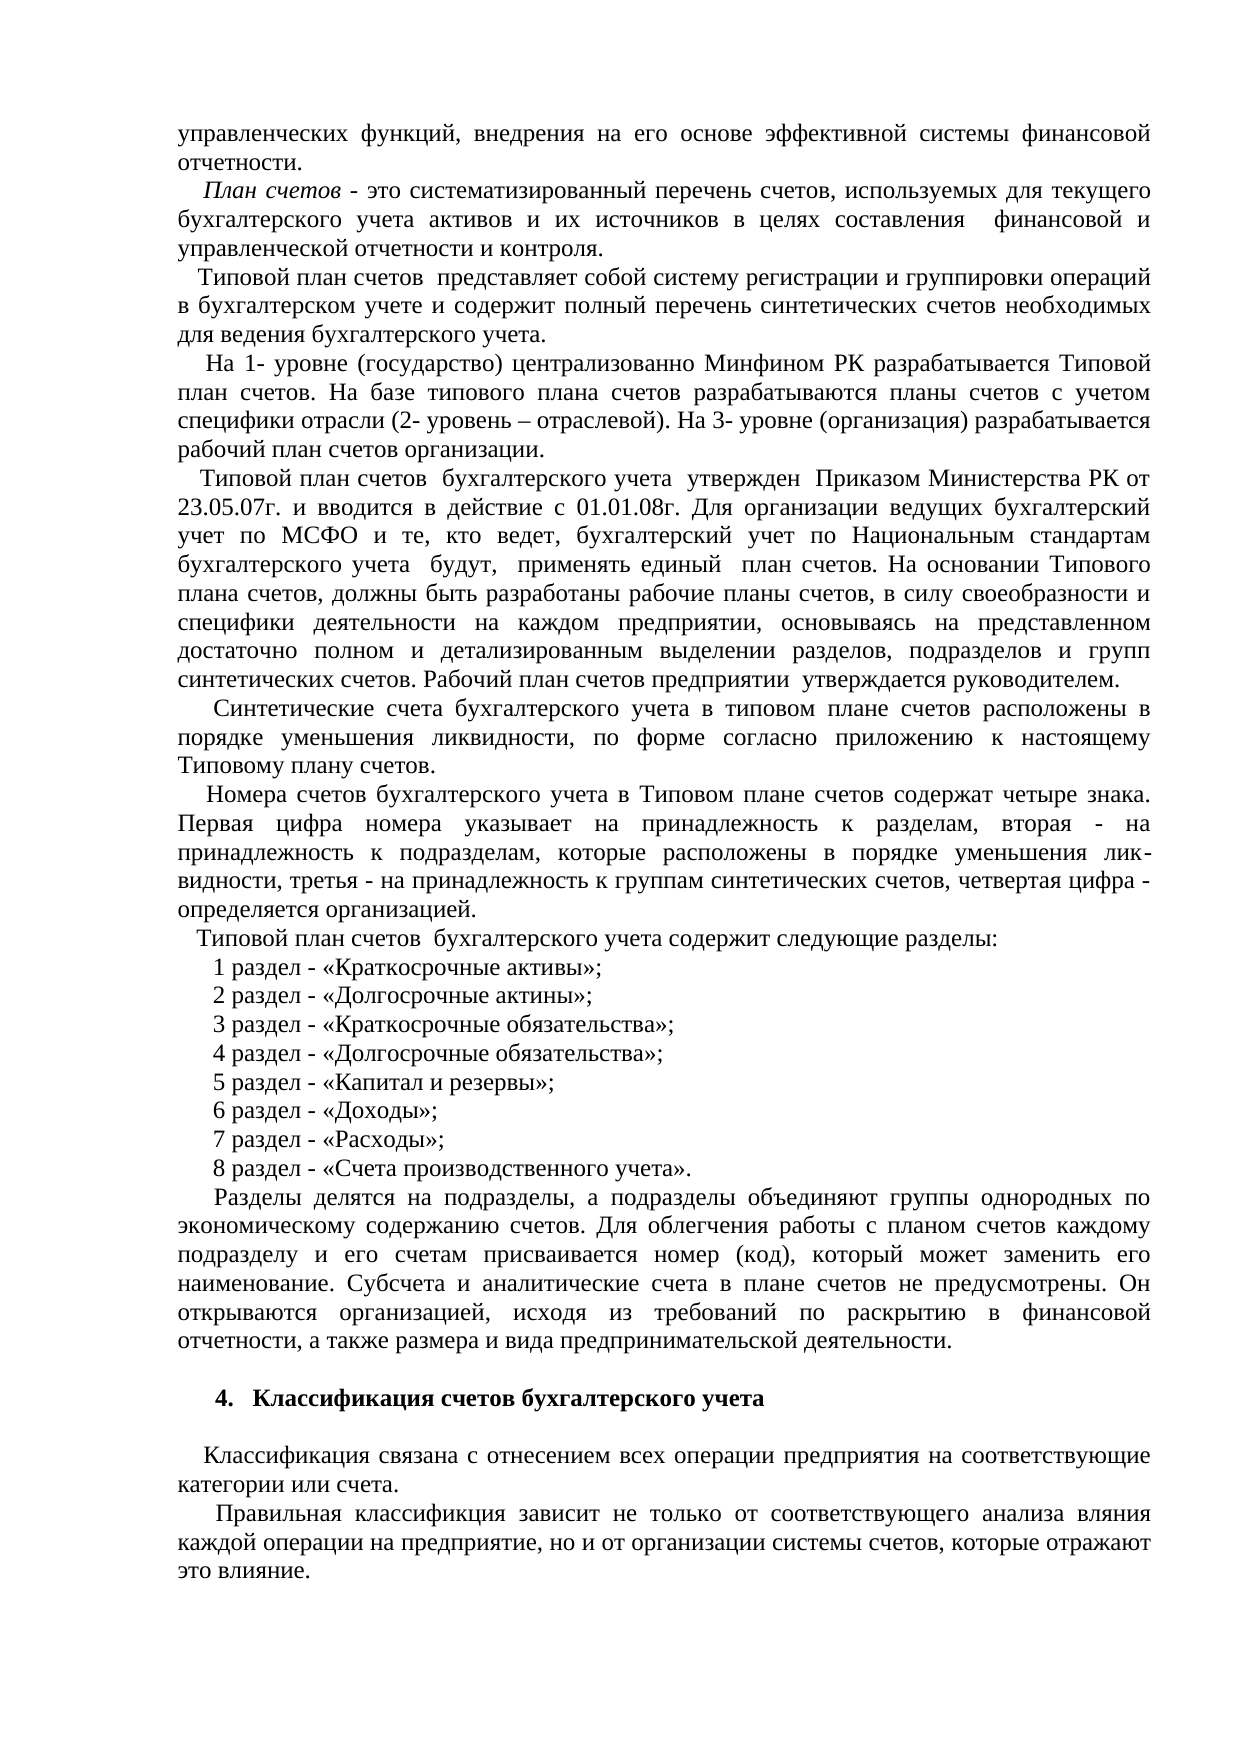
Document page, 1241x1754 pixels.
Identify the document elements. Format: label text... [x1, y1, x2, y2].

text 8 раздел - «Счета производственного учета». [177, 1153, 1152, 1182]
text 2 раздел - «Долгосрочные актины»; [177, 981, 1152, 1009]
text 4 раздел - «Долгосрочные обязательства»; [177, 1038, 1152, 1067]
list Классификация счетов бухгалтерского учета [215, 1383, 1152, 1412]
text Номера счетов бухгалтерского учета в Типовом плане счетов содержат четыре знака. Первая цифра номера указывает на принадлежность к разделам, вторая - на принадлежность к подразделам, которые расположены в порядке уменьшения ликвидности, третья - на принадлежность к группам синтетических счетов, четвертая цифра - определяется организацией. [177, 779, 1152, 923]
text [177, 118, 1152, 176]
text На 1- уровне (государство) централизованно Минфином РК разрабатывается Типовой план счетов. На базе типового плана счетов разрабатываются планы счетов с учетом специфики отрасли (2- уровень – отраслевой). На 3- уровне (организация) разрабатывается рабочий план счетов организации. [177, 348, 1152, 463]
text Классификация связана с отнесением всех операции предприятия на соответствующие категории или счета. [177, 1441, 1152, 1498]
text Синтетические счета бухгалтерского учета в типовом плане счетов расположены в порядке уменьшения ликвидности, по форме согласно приложению к настоящему Типовому плану счетов. [177, 693, 1152, 779]
text Правильная классификция зависит не только от соответствующего анализа вляния каждой операции на предприятие, но и от организации системы счетов, которые отражают это влияние. [177, 1498, 1152, 1584]
text 6 раздел - «Доходы»; [177, 1096, 1152, 1124]
text 3 раздел - «Краткосрочные обязательства»; [177, 1009, 1152, 1038]
text План счетов - это систематизированный перечень счетов, используемых для текущего бухгалтерского учета активов и их источников в целях составления финансовой и управленческой отчетности и контроля. [177, 176, 1152, 262]
text Типовой план счетов представляет собой систему регистрации и группировки операций в бухгалтерском учете и содержит полный перечень синтетических счетов необходимых для ведения бухгалтерского учета. [177, 262, 1152, 348]
text Типовой план счетов бухгалтерского учета утвержден Приказом Министерства РК от 23.05.07г. и вводится в действие с 01.01.08г. Для организации ведущих бухгалтерский учет по МСФО и те, кто ведет, бухгалтерский учет по Национальным стандартам бухгалтерского учета будут, применять единый план счетов. На основании Типового плана счетов, должны быть разработаны рабочие планы счетов, в силу своеобразности и специфики деятельности на каждом предприятии, основываясь на представленном достаточно полном и детализированным выделении разделов, подразделов и групп синтетических счетов. Рабочий план счетов предприятии утверждается руководителем. [177, 463, 1152, 693]
text Типовой план счетов бухгалтерского учета содержит следующие разделы: [177, 923, 1152, 952]
text 5 раздел - «Капитал и резервы»; [177, 1067, 1152, 1096]
text 1 раздел - «Краткосрочные активы»; [177, 952, 1152, 981]
text 7 раздел - «Расходы»; [177, 1124, 1152, 1153]
text Разделы делятся на подразделы, а подразделы объединяют группы однородных по экономическому содержанию счетов. Для облегчения работы с планом счетов каждому подразделу и его счетам присваивается номер (код), который может заменить его наименование. Субсчета и аналитические счета в плане счетов не предусмотрены. Он открываются организацией, исходя из требований по раскрытию в финансовой отчетности, а также размера и вида предпринимательской деятельности. [177, 1182, 1152, 1354]
